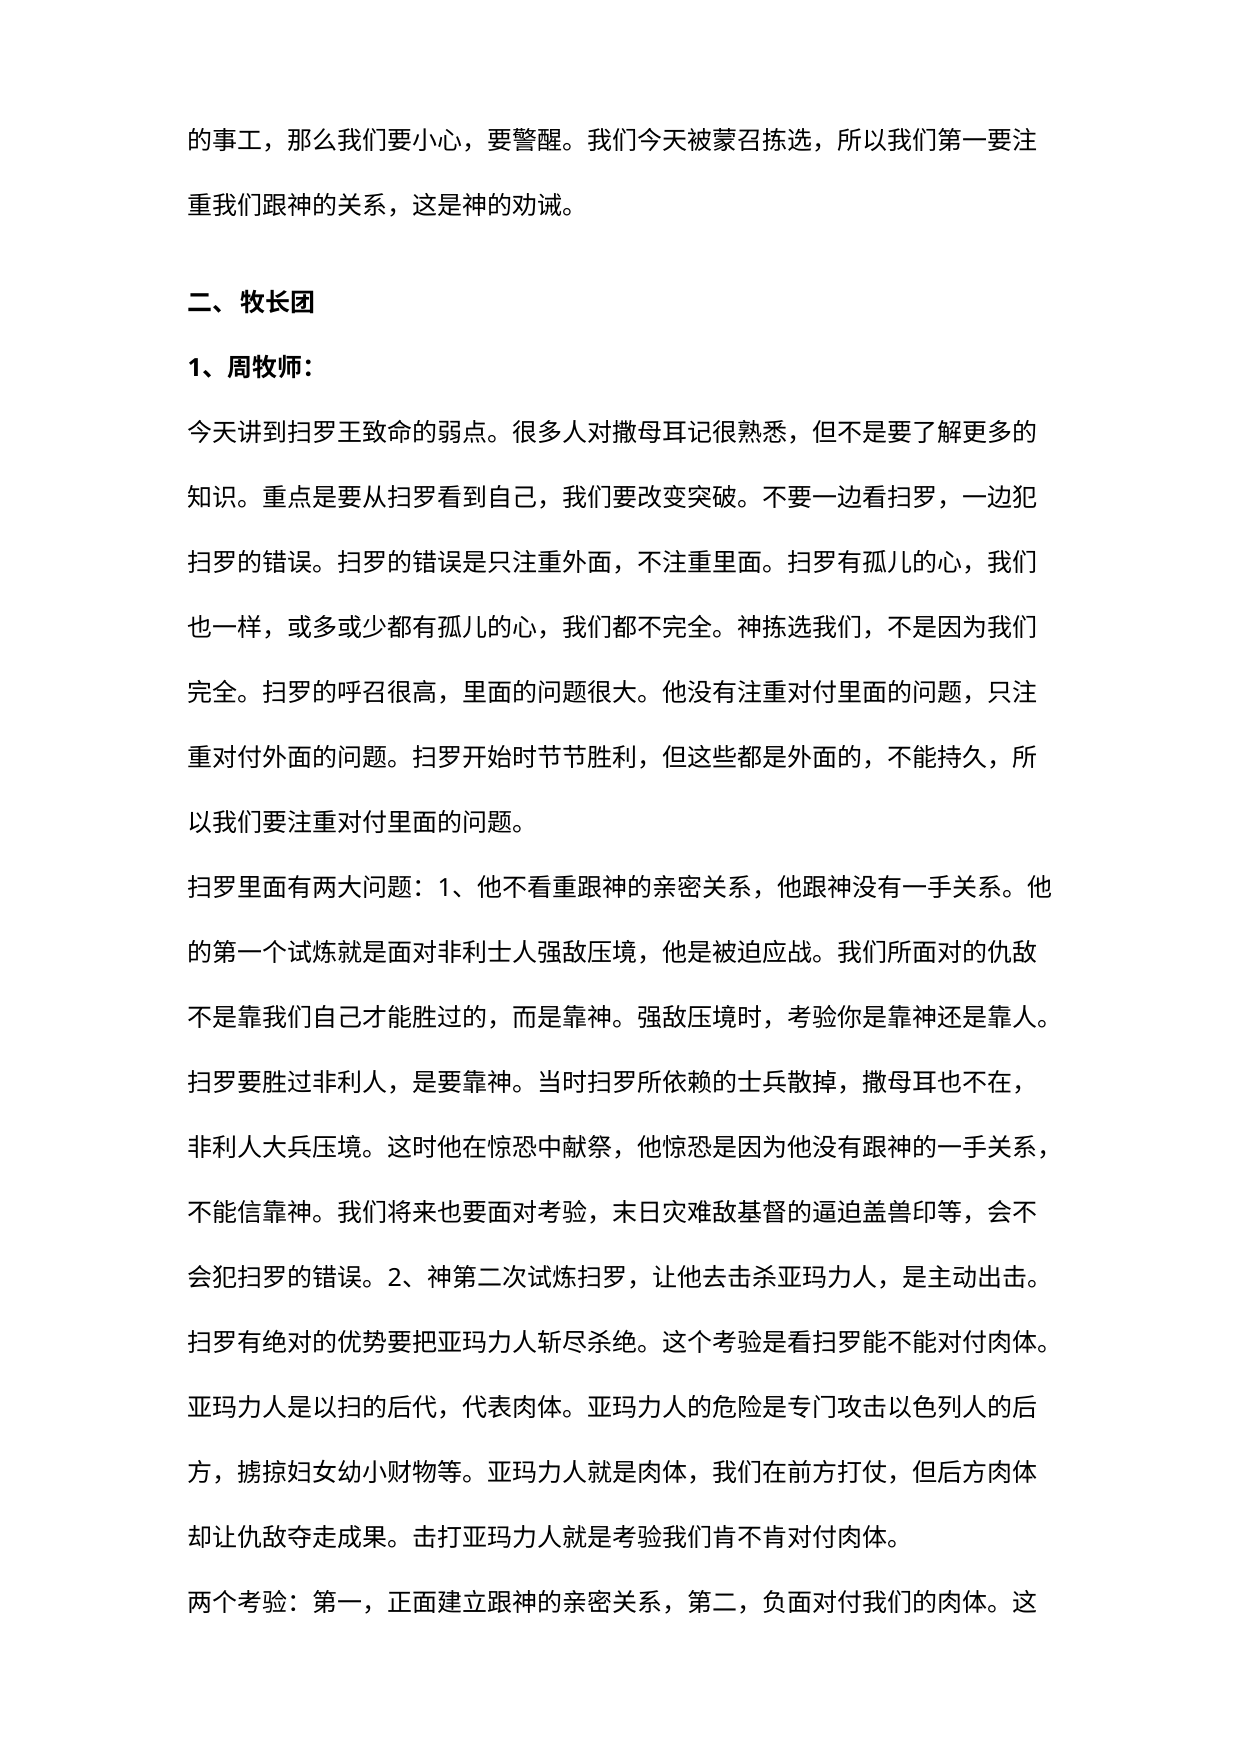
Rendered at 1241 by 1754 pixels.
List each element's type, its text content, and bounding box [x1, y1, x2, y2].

text 今天讲到扫罗王致命的弱点。很多人对撒母耳记很熟悉，但不是要了解更多的知识。重点是要从扫罗看到自己，我们要改变突破。不要一边看扫罗，一边犯扫罗的错误。扫罗的错误是只注重外面，不注重里面。扫罗有孤儿的心，我们也一样，或多或少都有孤儿的心，我们都不完全。神拣选我们，不是因为我们完全。扫罗的呼召很高，里面的问题很大。他没有注重对付里面的问题，只注重对付外面的问题。扫罗开始时节节胜利，但这些都是外面的，不能持久，所以我们要注重对付里面的问题。 [187, 398, 1053, 853]
text 扫罗里面有两大问题：1、他不看重跟神的亲密关系，他跟神没有一手关系。他的第一个试炼就是面对非利士人强敌压境，他是被迫应战。我们所面对的仇敌不是靠我们自己才能胜过的，而是靠神。强敌压境时，考验你是靠神还是靠人。扫罗要胜过非利人，是要靠神。当时扫罗所依赖的士兵散掉，撒母耳也不在，非利人大兵压境。这时他在惊恐中献祭，他惊恐是因为他没有跟神的一手关系，不能信靠神。我们将来也要面对考验，末日灾难敌基督的逼迫盖兽印等，会不会犯扫罗的错误。2、神第二次试炼扫罗，让他去击杀亚玛力人，是主动出击。扫罗有绝对的优势要把亚玛力人斩尽杀绝。这个考验是看扫罗能不能对付肉体。亚玛力人是以扫的后代，代表肉体。亚玛力人的危险是专门攻击以色列人的后方，掳掠妇女幼小财物等。亚玛力人就是肉体，我们在前方打仗，但后方肉体却让仇敌夺走成果。击打亚玛力人就是考验我们肯不肯对付肉体。 [187, 853, 1053, 1568]
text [187, 1568, 1053, 1633]
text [187, 106, 1053, 236]
list 牧长团 [187, 268, 1053, 333]
text 1、周牧师： [187, 333, 1053, 398]
